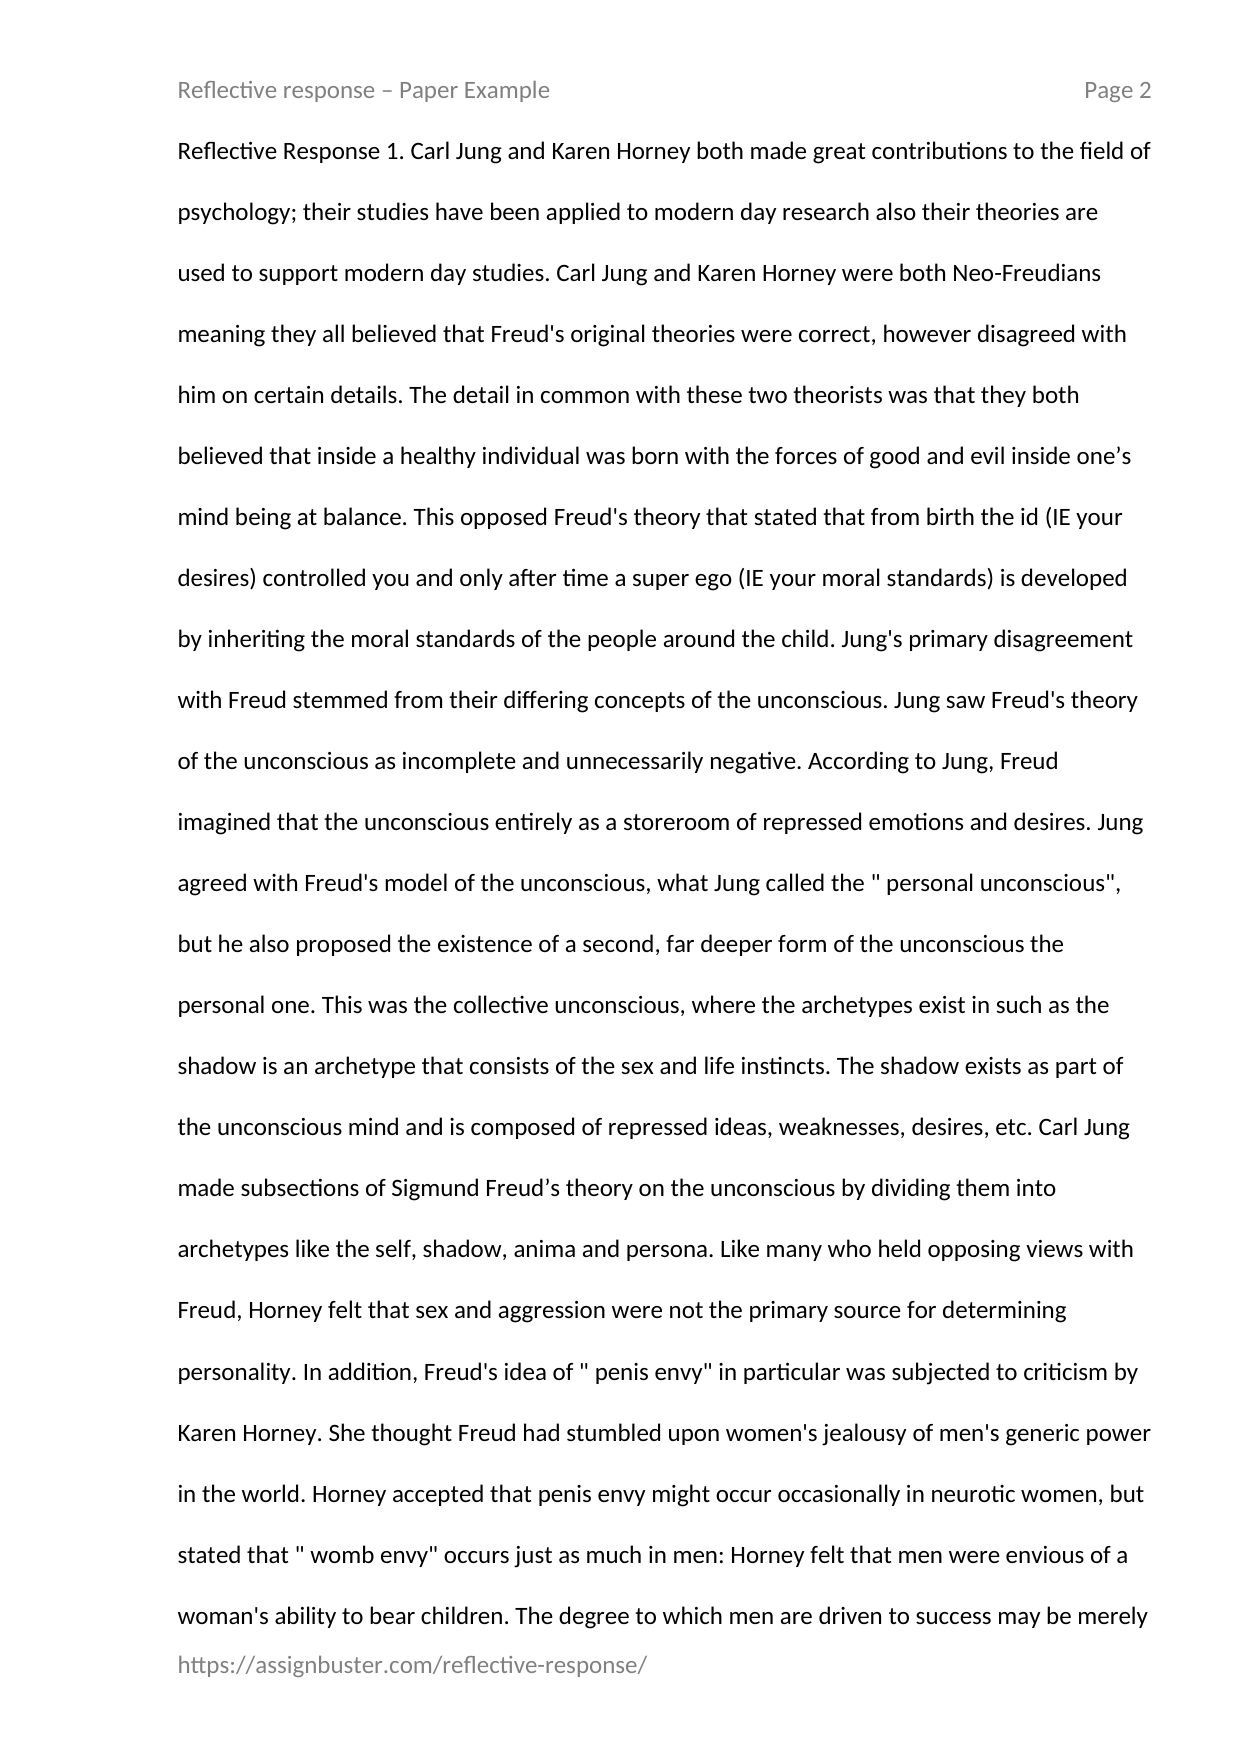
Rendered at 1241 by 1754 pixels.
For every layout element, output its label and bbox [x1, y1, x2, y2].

text [177, 135, 1152, 1630]
